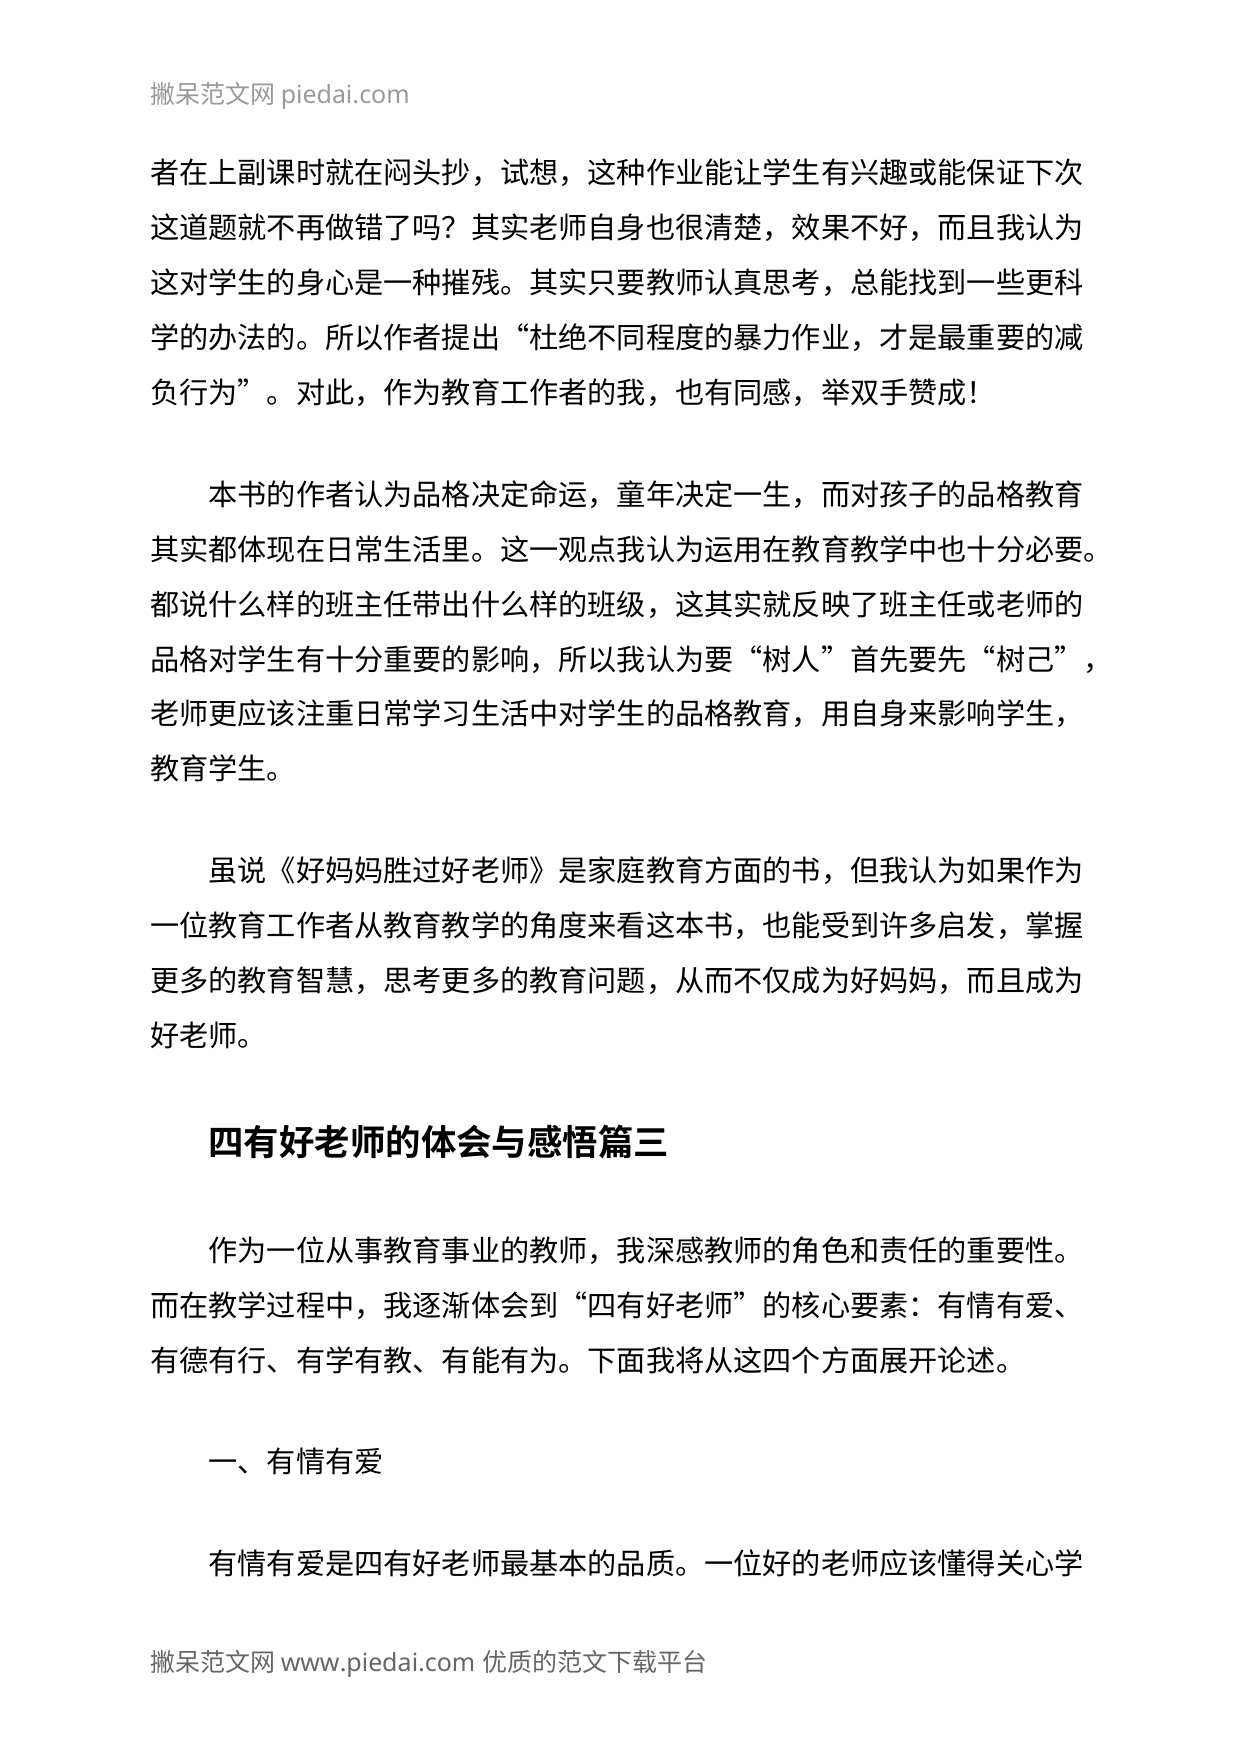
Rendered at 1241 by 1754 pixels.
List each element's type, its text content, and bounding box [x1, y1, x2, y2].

text 虽说《好妈妈胜过好老师》是家庭教育方面的书，但我认为如果作为一位教育工作者从教育教学的角度来看这本书，也能受到许多启发，掌握更多的教育智慧，思考更多的教育问题，从而不仅成为好妈妈，而且成为好老师。 [150, 848, 1090, 1054]
text 四有好老师的体会与感悟篇三 [150, 1114, 1090, 1165]
text 本书的作者认为品格决定命运，童年决定一生，而对孩子的品格教育其实都体现在日常生活里。这一观点我认为运用在教育教学中也十分必要。都说什么样的班主任带出什么样的班级，这其实就反映了班主任或老师的品格对学生有十分重要的影响，所以我认为要“树人”首先要先“树己”，老师更应该注重日常学习生活中对学生的品格教育，用自身来影响学生，教育学生。 [150, 471, 1090, 788]
text 一、有情有爱 [150, 1439, 1090, 1481]
text 作为一位从事教育事业的教师，我深感教师的角色和责任的重要性。而在教学过程中，我逐渐体会到“四有好老师”的核心要素：有情有爱、有德有行、有学有教、有能有为。下面我将从这四个方面展开论述。 [150, 1227, 1090, 1379]
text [150, 150, 1090, 412]
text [150, 1541, 1090, 1583]
